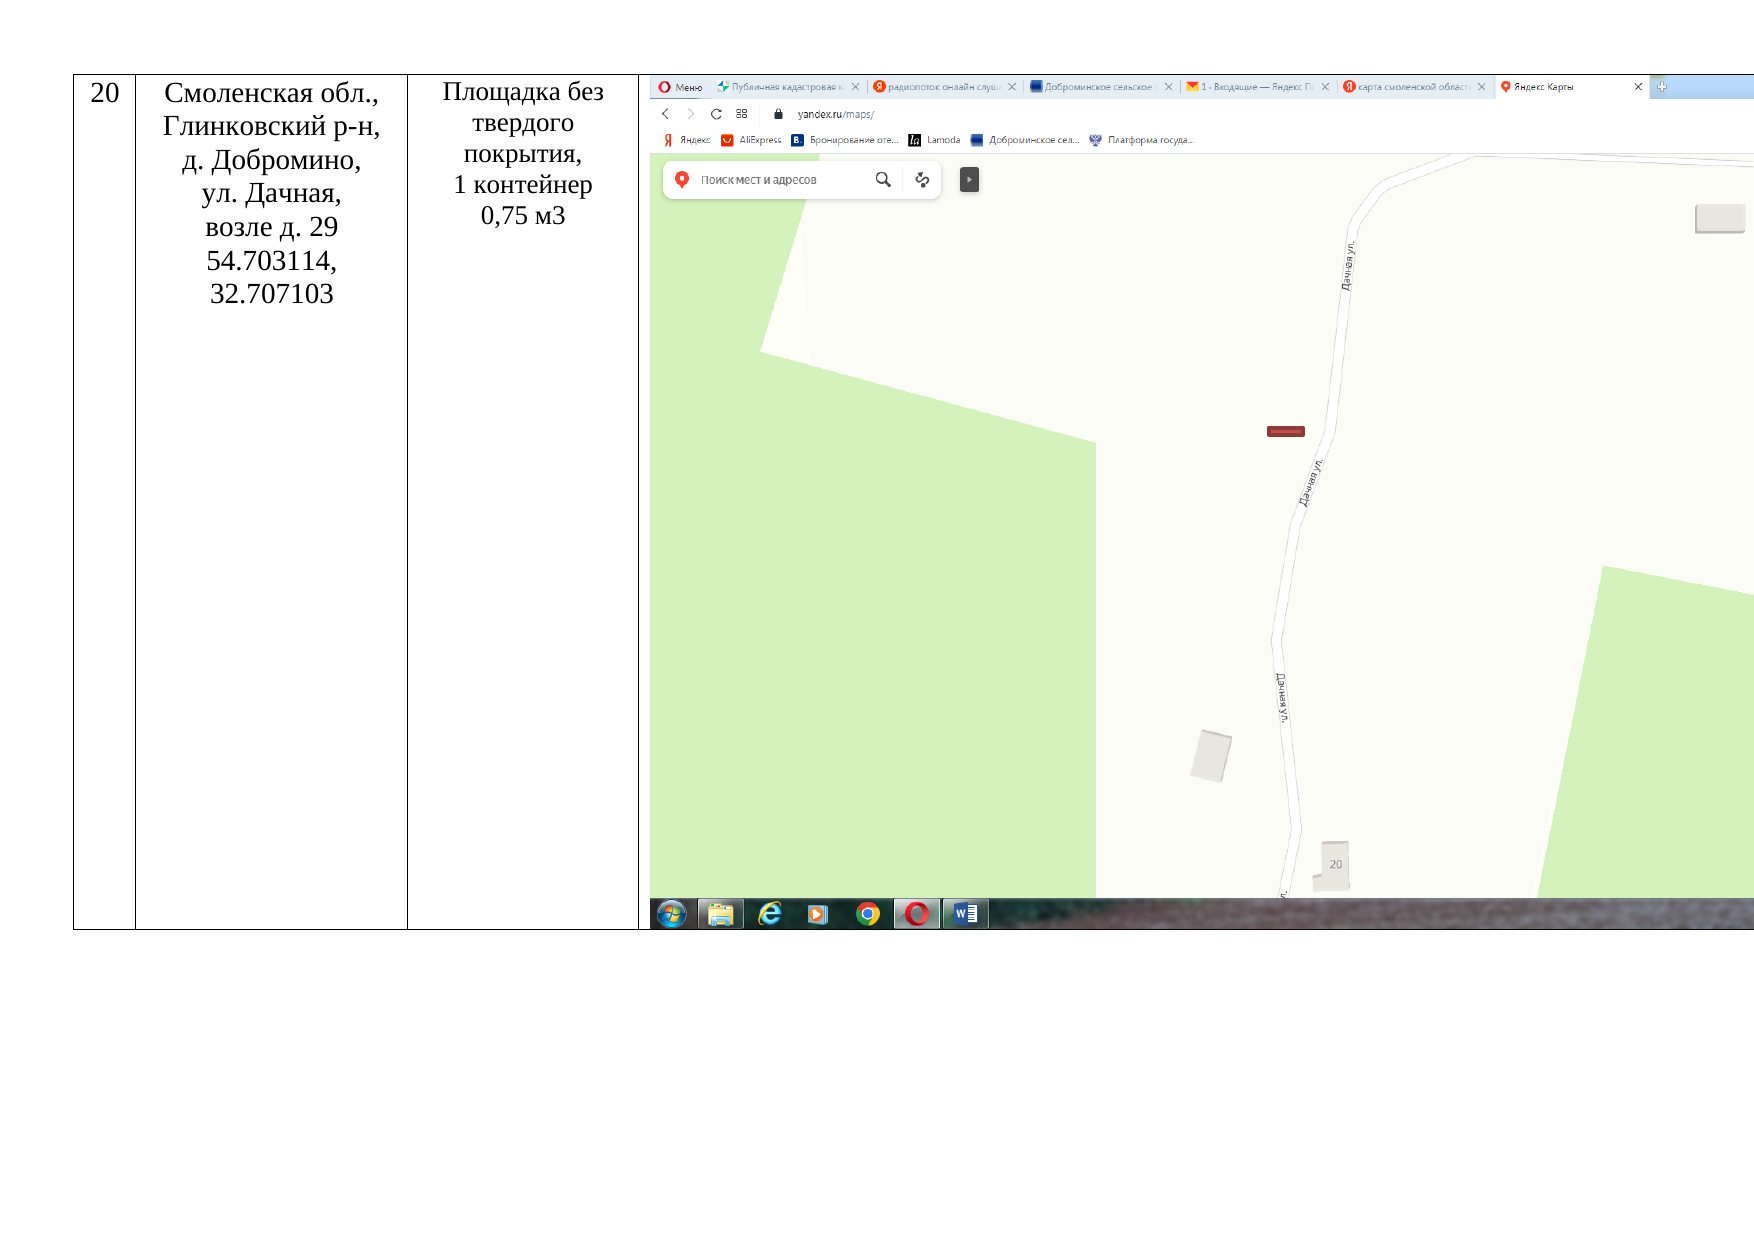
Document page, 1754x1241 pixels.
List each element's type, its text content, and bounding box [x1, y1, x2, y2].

table_cell 20 [74, 75, 135, 929]
table_cell Смоленская обл., Глинковский р-н, д. Добромино, ул. Дачная, возле д. 29 54.703114, 32.707103 [136, 75, 407, 929]
table_cell Площадка без твердого покрытия, 1 контейнер 0,75 м3 [408, 75, 638, 929]
picture [650, 75, 1754, 929]
table_cell [639, 75, 650, 929]
